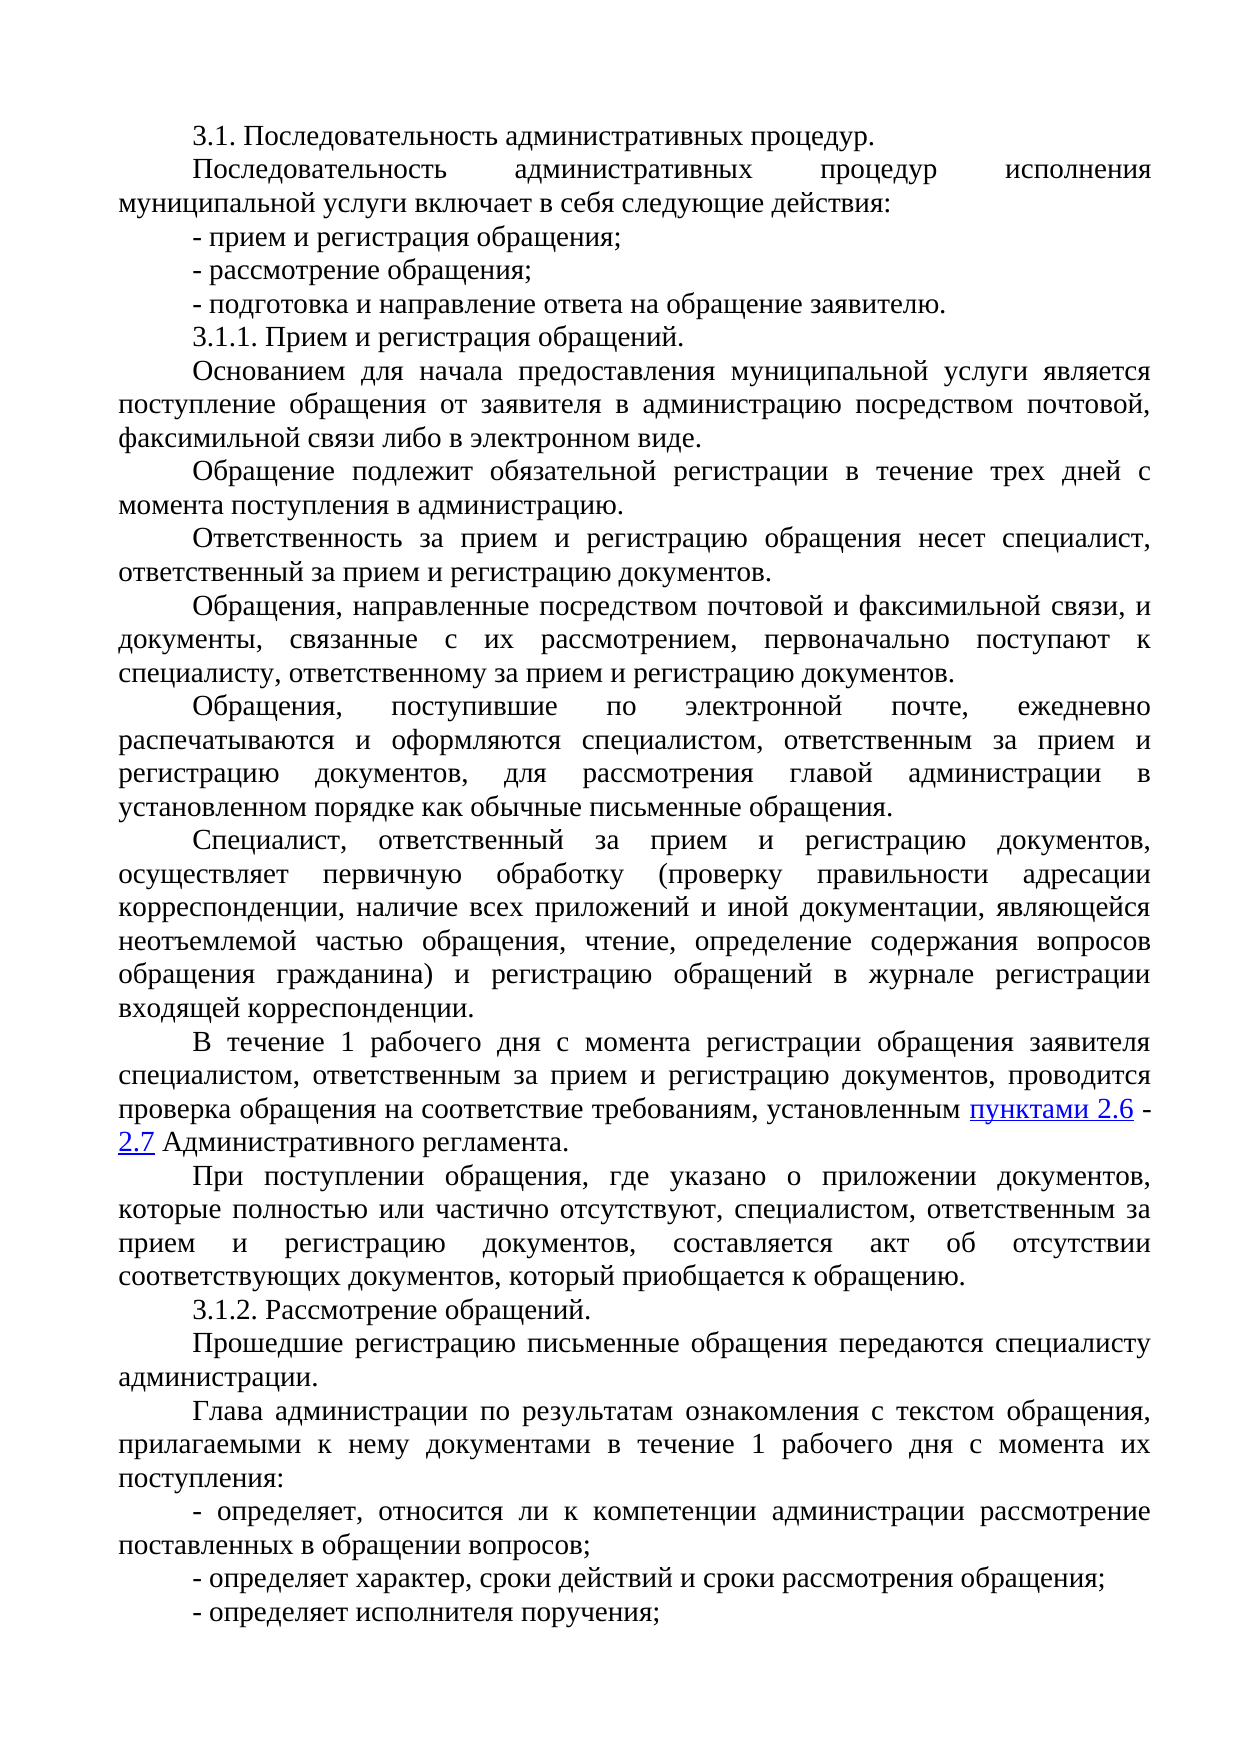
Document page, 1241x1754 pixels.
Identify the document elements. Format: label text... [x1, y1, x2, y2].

text - определяет, относится ли к компетенции администрации рассмотрение поставленных в обращении вопросов; [118, 1493, 1152, 1560]
text Ответственность за прием и регистрацию обращения несет специалист, ответственный за прием и регистрацию документов. [118, 521, 1152, 588]
text Обращения, направленные посредством почтовой и факсимильной связи, и документы, связанные с их рассмотрением, первоначально поступают к специалисту, ответственному за прием и регистрацию документов. [118, 588, 1152, 688]
text 3.1. Последовательность административных процедур. [118, 118, 1152, 152]
text Специалист, ответственный за прием и регистрацию документов, осуществляет первичную обработку (проверку правильности адресации корреспонденции, наличие всех приложений и иной документации, являющейся неотъемлемой частью обращения, чтение, определение содержания вопросов обращения гражданина) и регистрацию обращений в журнале регистрации входящей корреспонденции. [118, 822, 1152, 1024]
text Обращения, поступившие по электронной почте, ежедневно распечатываются и оформляются специалистом, ответственным за прием и регистрацию документов, для рассмотрения главой администрации в установленном порядке как обычные письменные обращения. [118, 688, 1152, 822]
text - подготовка и направление ответа на обращение заявителю. [118, 286, 1152, 319]
text В течение 1 рабочего дня с момента регистрации обращения заявителя специалистом, ответственным за прием и регистрацию документов, проводится проверка обращения на соответствие требованиям, установленным пунктами 2.6 - 2.7 Административного регламента. [118, 1024, 1152, 1158]
text - определяет исполнителя поручения; [118, 1594, 1152, 1627]
text При поступлении обращения, где указано о приложении документов, которые полностью или частично отсутствуют, специалистом, ответственным за прием и регистрацию документов, составляется акт об отсутствии соответствующих документов, который приобщается к обращению. [118, 1158, 1152, 1292]
text 3.1.1. Прием и регистрация обращений. [118, 319, 1152, 353]
text Последовательность административных процедур исполнения муниципальной услуги включает в себя следующие действия: [118, 152, 1152, 219]
text Глава администрации по результатам ознакомления с текстом обращения, прилагаемыми к нему документами в течение 1 рабочего дня с момента их поступления: [118, 1393, 1152, 1493]
text Основанием для начала предоставления муниципальной услуги является поступление обращения от заявителя в администрацию посредством почтовой, факсимильной связи либо в электронном виде. [118, 353, 1152, 453]
text - определяет характер, сроки действий и сроки рассмотрения обращения; [118, 1560, 1152, 1594]
text - рассмотрение обращения; [118, 252, 1152, 286]
text Прошедшие регистрацию письменные обращения передаются специалисту администрации. [118, 1326, 1152, 1393]
text - прием и регистрация обращения; [118, 219, 1152, 252]
text Обращение подлежит обязательной регистрации в течение трех дней с момента поступления в администрацию. [118, 453, 1152, 521]
text 3.1.2. Рассмотрение обращений. [118, 1292, 1152, 1326]
